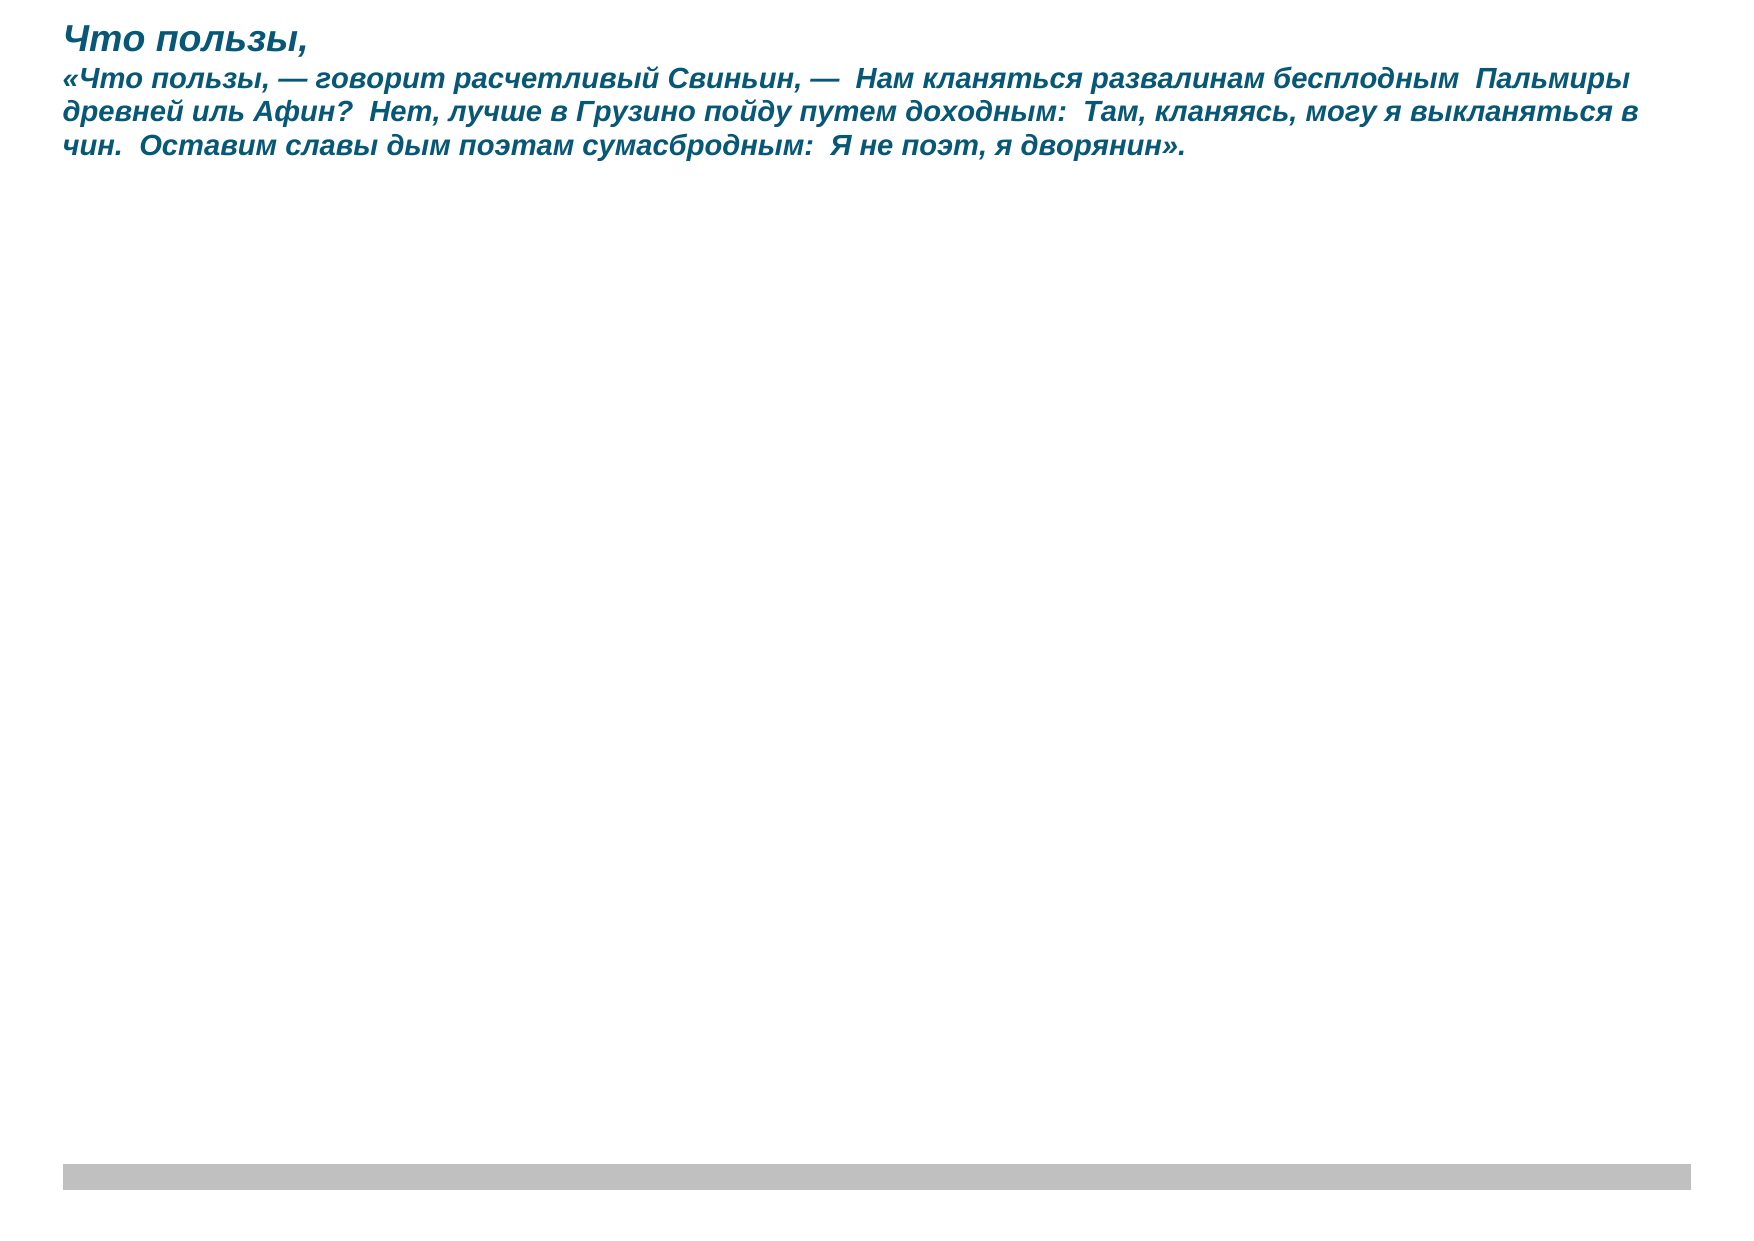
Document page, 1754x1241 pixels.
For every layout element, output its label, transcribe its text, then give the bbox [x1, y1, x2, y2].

text «Что пользы, — говорит расчетливый Свиньин, — [62, 61, 1691, 161]
subtitle Что пользы, [62, 17, 1691, 60]
